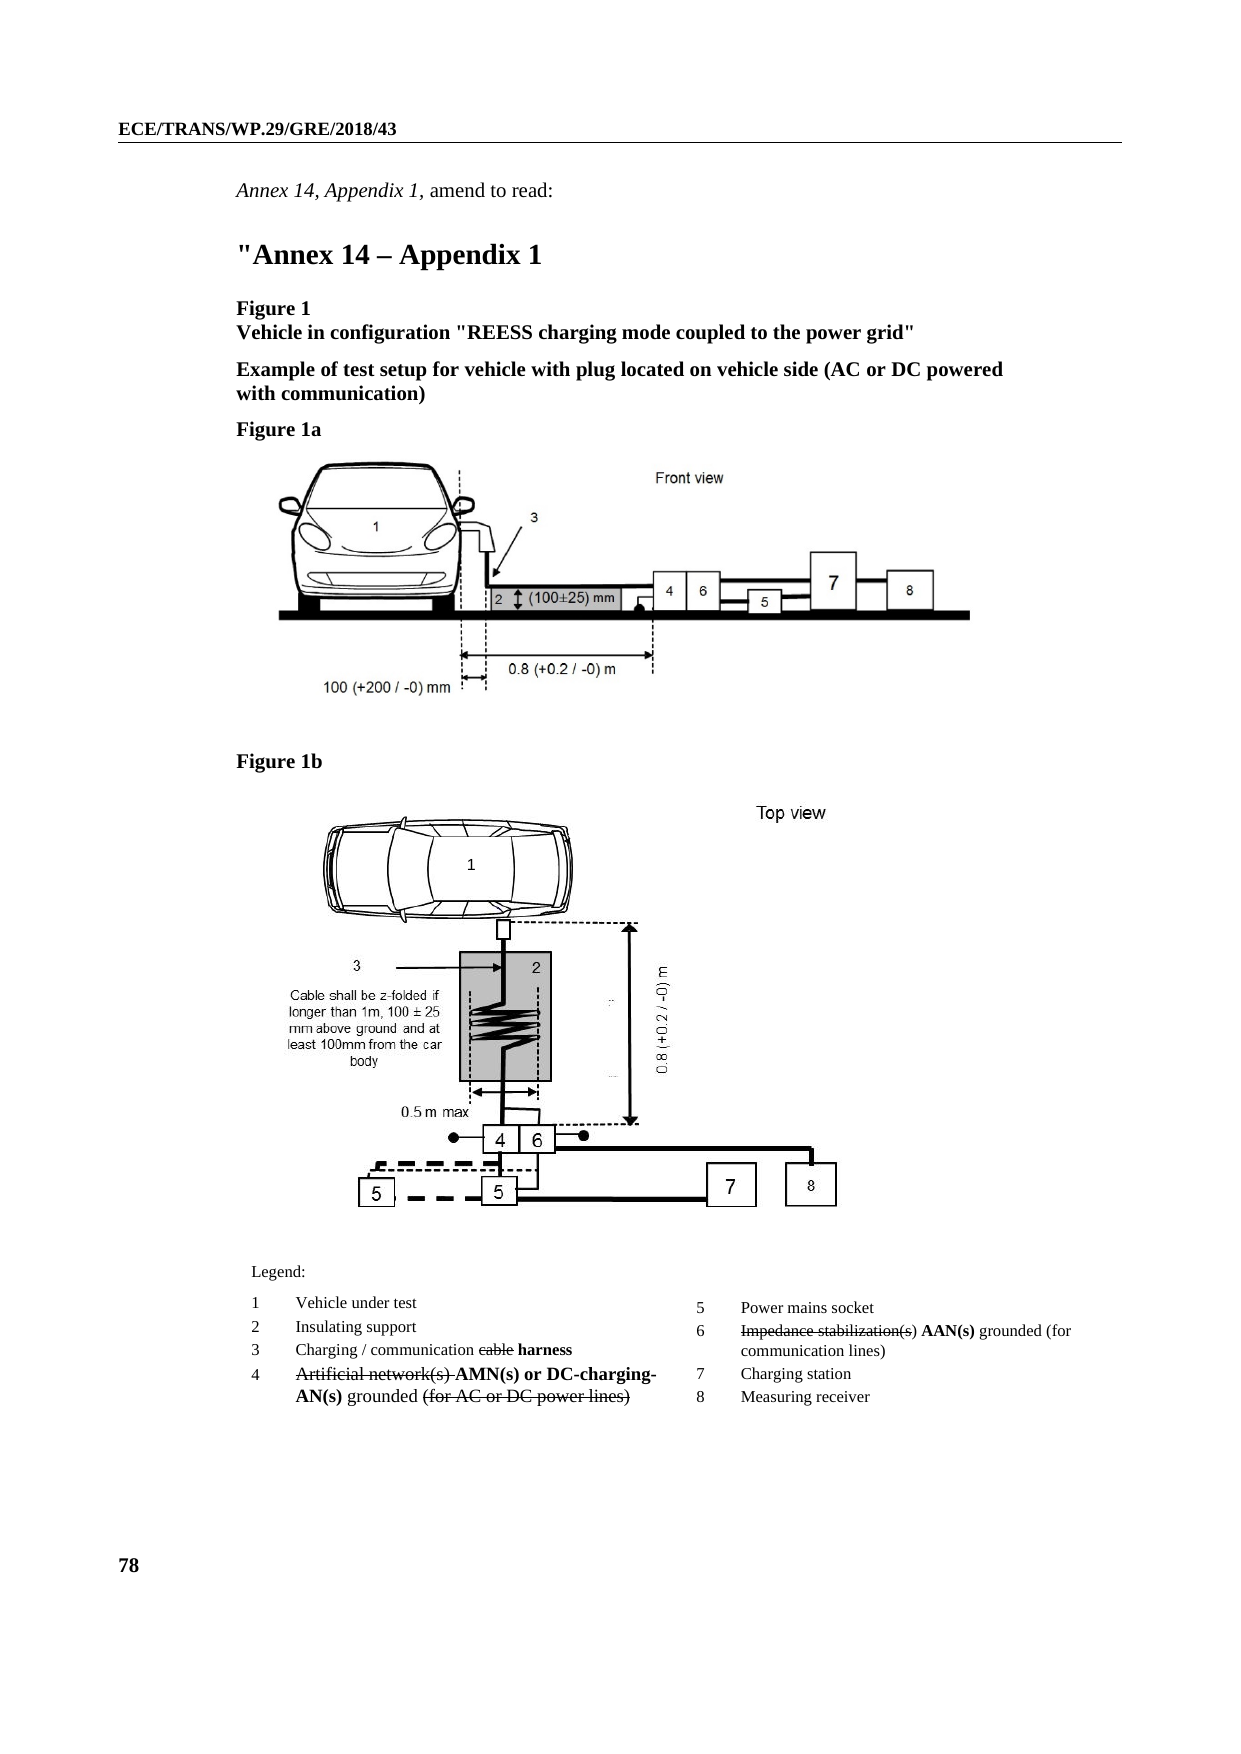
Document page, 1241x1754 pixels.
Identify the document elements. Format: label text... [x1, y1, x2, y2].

picture [236, 453, 1004, 700]
table_header 5 Power mains socket 6 Impedance stabilization(s) AAN(s) grounded (for communication lines) 7 Charging station 8 Measuring receiver [681, 1261, 1158, 1419]
text Figure 1 Vehicle in configuration "REESS charging mode coupled to the power grid" [236, 296, 1004, 344]
text Figure 1a [236, 417, 1004, 441]
text Example of test setup for vehicle with plug located on vehicle side (AC or DC powered with communication) [236, 357, 1004, 405]
text Annex 14, Appendix 1, amend to read: [236, 177, 1004, 202]
text Figure 1b [236, 749, 1004, 773]
table_header Legend: 1 Vehicle under test 2 Insulating support 3 Charging / communication cable harness 4 Artificial network(s) AMN(s) or DC-charging-AN(s) grounded (for AC or DC power lines) [236, 1261, 681, 1419]
text "Annex 14 – Appendix 1 [118, 240, 1004, 271]
